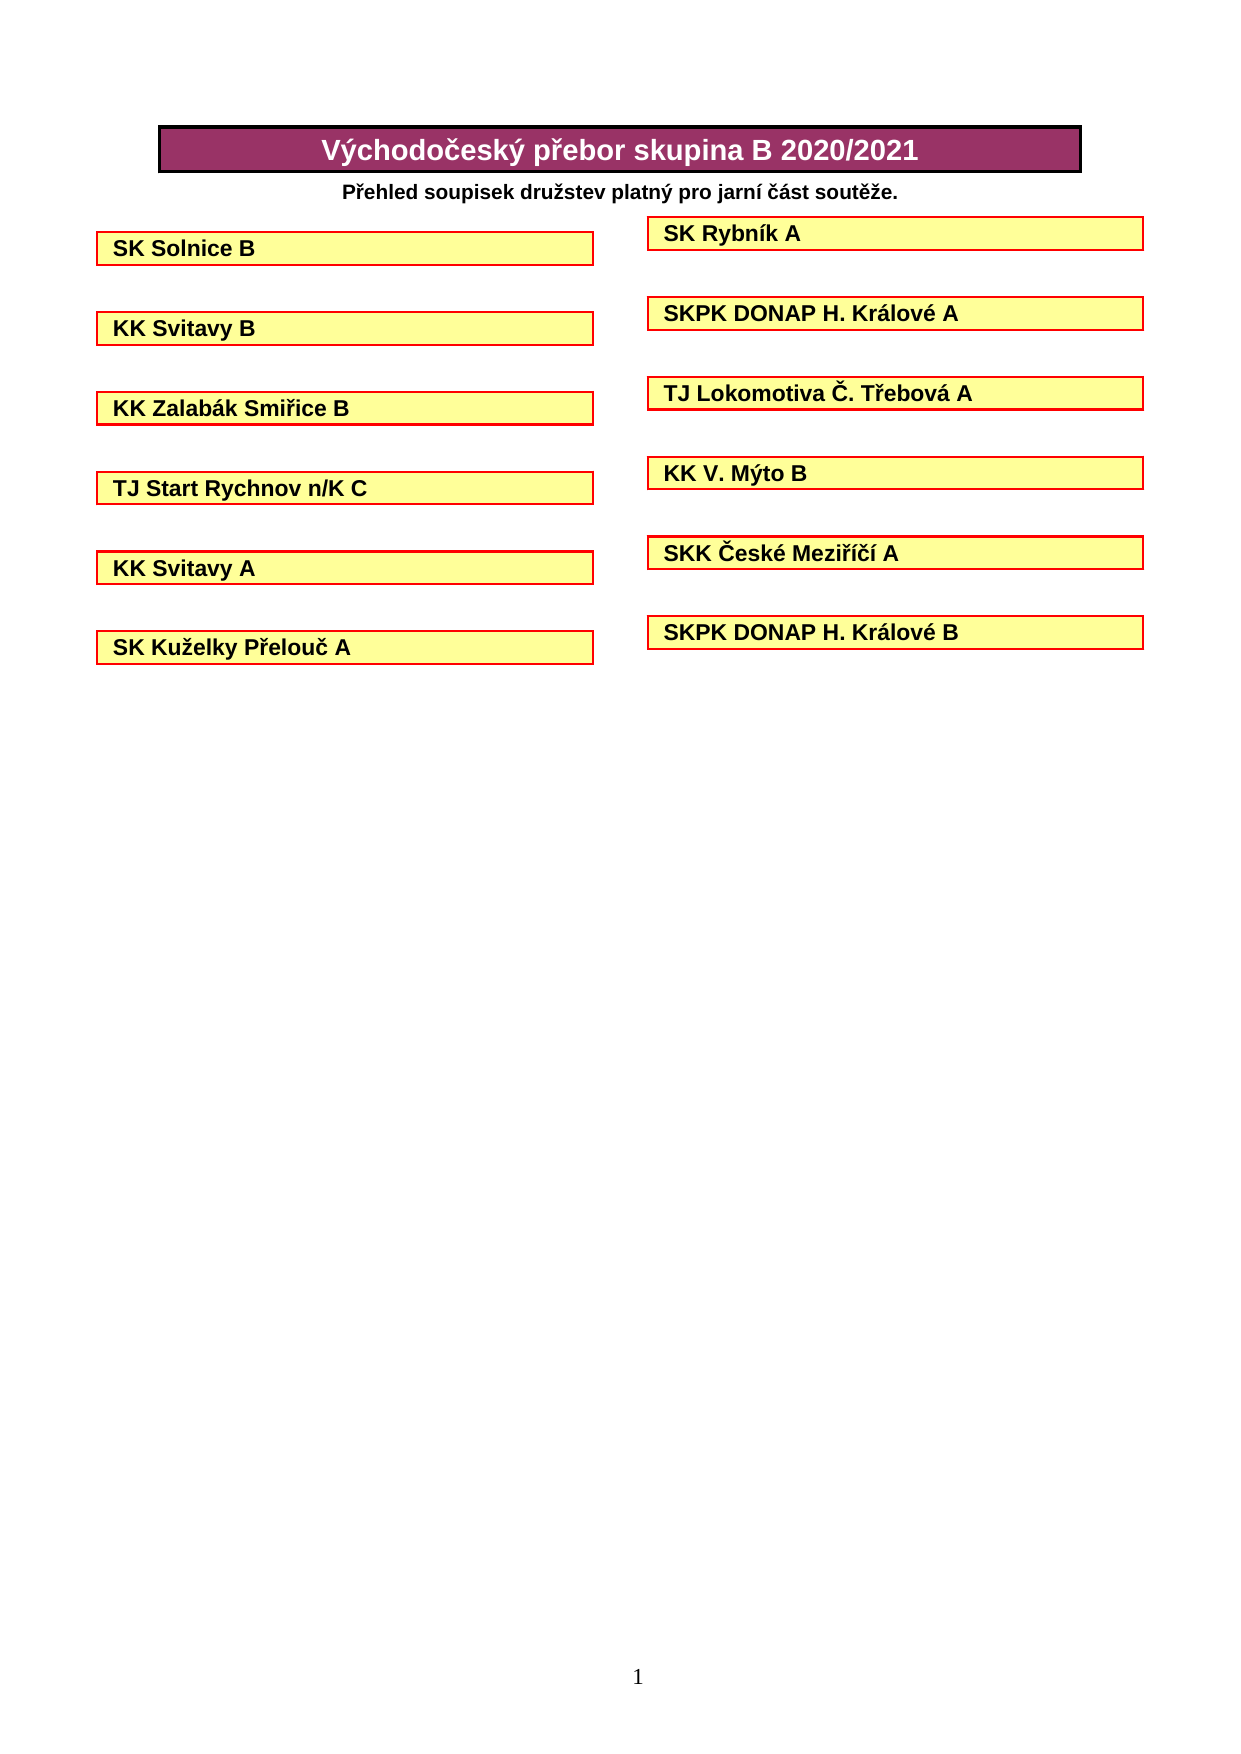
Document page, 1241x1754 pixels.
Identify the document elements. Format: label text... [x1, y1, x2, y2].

text KK V. Mýto B [649, 458, 1142, 488]
text SK Kuželky Přelouč A [98, 632, 592, 663]
text SKK České Meziříčí A [649, 538, 1142, 568]
text KK Svitavy A [98, 553, 592, 583]
text Přehled soupisek družstev platný pro jarní část soutěže. [106, 180, 1134, 204]
text KK Zalabák Smiřice B [98, 393, 592, 423]
subtitle Východočeský přebor skupina B 2020/2021 [161, 129, 1079, 170]
text TJ Lokomotiva Č. Třebová A [649, 378, 1142, 408]
text TJ Start Rychnov n/K C [98, 473, 592, 503]
text KK Svitavy B [98, 313, 592, 344]
text SK Rybník A [649, 218, 1142, 249]
text SK Solnice B [98, 233, 592, 264]
text SKPK DONAP H. Králové B [649, 617, 1142, 648]
text SKPK DONAP H. Králové A [649, 298, 1142, 329]
